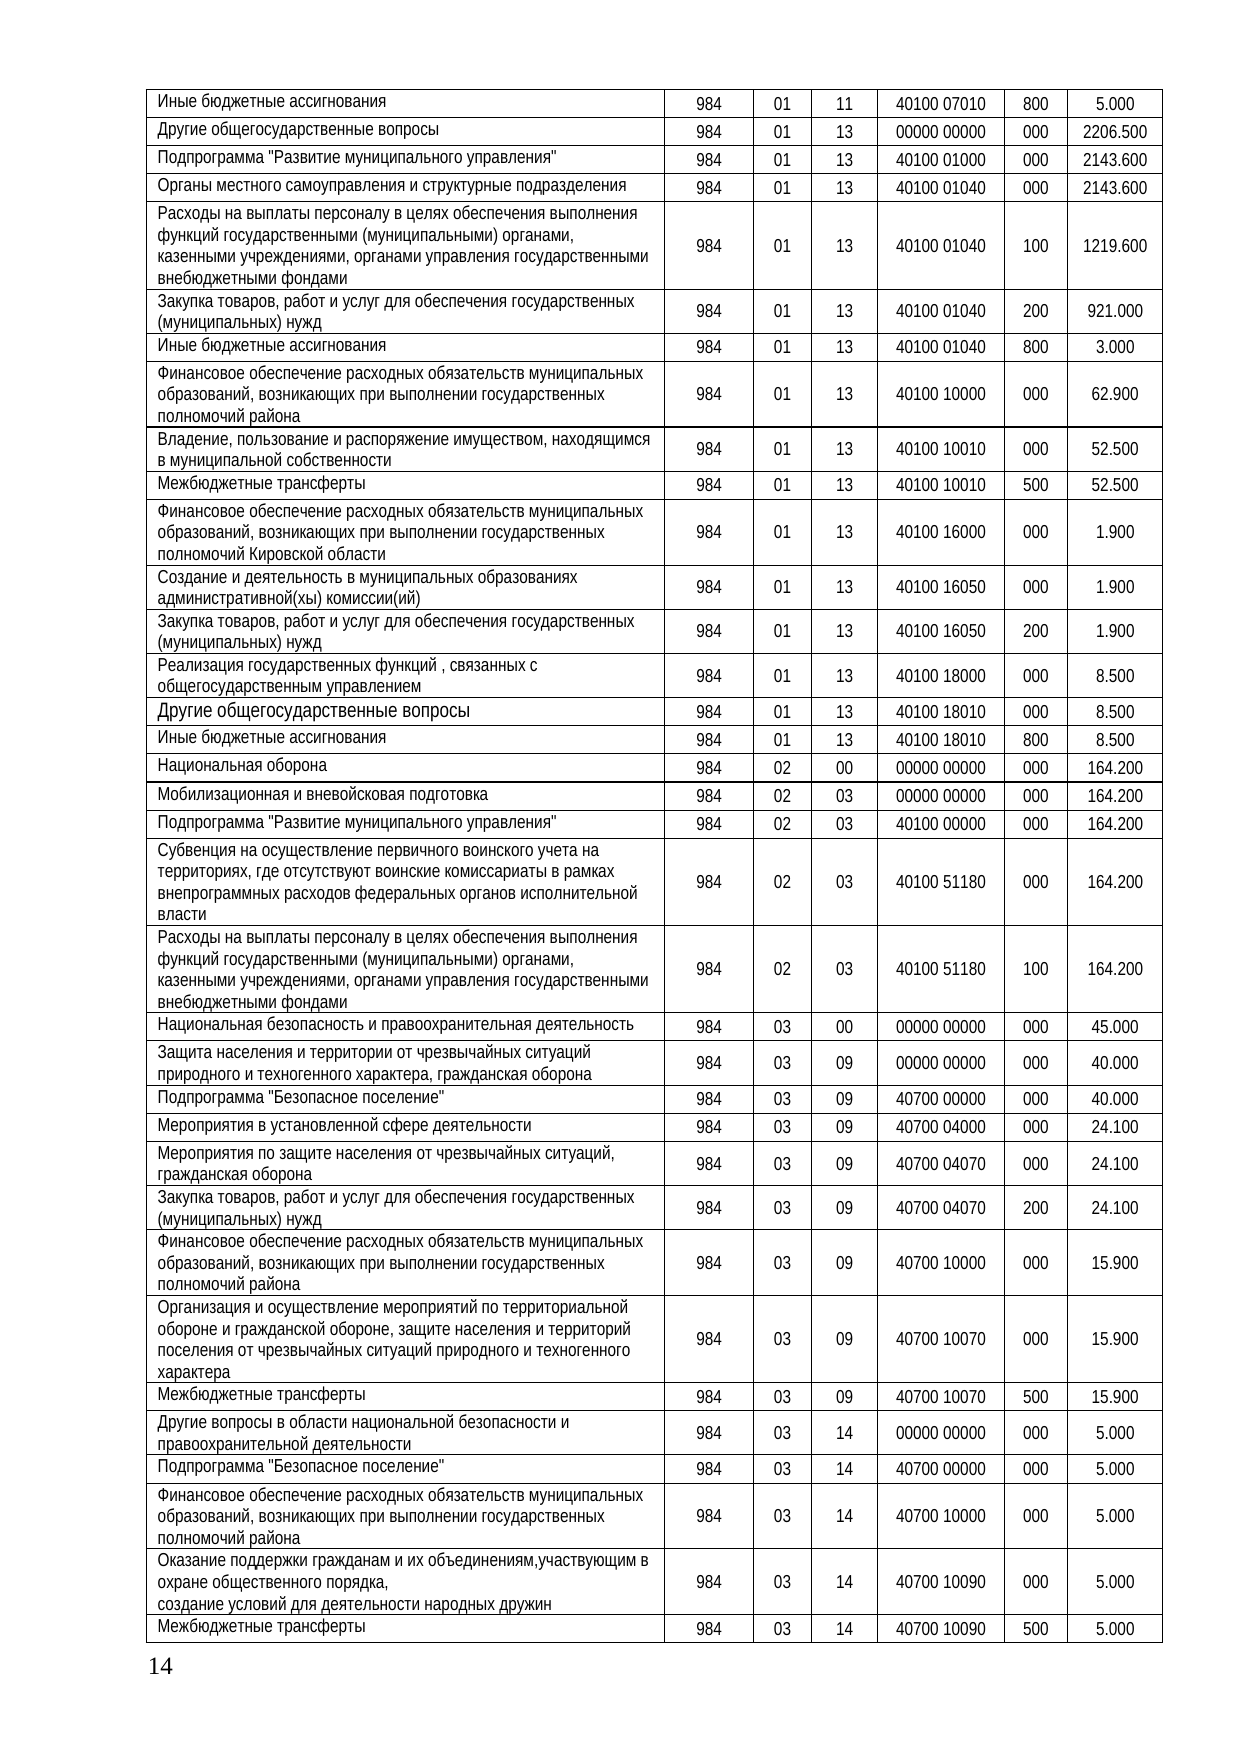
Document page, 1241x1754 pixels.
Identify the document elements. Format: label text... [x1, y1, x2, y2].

table_cell 03 [754, 1411, 811, 1454]
table_cell 03 [812, 926, 877, 1012]
table_cell 984 [665, 1549, 753, 1614]
table_cell 00 [812, 754, 877, 781]
table_cell 09 [812, 1142, 877, 1185]
table_cell 03 [754, 1549, 811, 1614]
table_cell 200 [1005, 1186, 1067, 1229]
table_cell 5.000 [1068, 1411, 1162, 1454]
table_cell 984 [665, 1041, 753, 1084]
table_cell 984 [665, 1186, 753, 1229]
table_cell 03 [754, 1186, 811, 1229]
table_cell 40700 10070 [878, 1383, 1004, 1410]
table_cell 00000 00000 [878, 754, 1004, 781]
table_cell 000 [1005, 500, 1067, 564]
table_cell 5.000 [1068, 1455, 1162, 1482]
table_cell 13 [812, 726, 877, 753]
table_cell 01 [754, 428, 811, 471]
table_cell Иные бюджетные ассигнования [147, 90, 664, 117]
table_cell 164.200 [1068, 839, 1162, 925]
table_cell Подпрограмма "Безопасное поселение" [147, 1086, 664, 1113]
table_cell 984 [665, 926, 753, 1012]
table_cell Субвенция на осуществление первичного воинского учета на территориях, где отсутствуют воинские комиссариаты в рамках внепрограммных расходов федеральных органов исполнительной власти [147, 839, 664, 925]
table_cell 45.000 [1068, 1013, 1162, 1040]
table_cell 984 [665, 1383, 753, 1410]
table_cell 00 [812, 1013, 877, 1040]
table_cell 8.500 [1068, 726, 1162, 753]
table_cell 13 [812, 202, 877, 288]
table_cell 984 [665, 726, 753, 753]
table_cell 40100 51180 [878, 926, 1004, 1012]
table_cell 02 [754, 754, 811, 781]
table_cell 15.900 [1068, 1230, 1162, 1295]
table_cell Финансовое обеспечение расходных обязательств муниципальных образований, возникающих при выполнении государственных полномочий района [147, 1484, 664, 1548]
table_cell Финансовое обеспечение расходных обязательств муниципальных образований, возникающих при выполнении государственных полномочий Кировской области [147, 500, 664, 564]
table_cell 40700 00000 [878, 1086, 1004, 1113]
table_cell 01 [754, 566, 811, 609]
table_cell 03 [754, 1296, 811, 1382]
table_cell 40100 10010 [878, 428, 1004, 471]
table_cell 03 [754, 1615, 811, 1642]
table_cell 02 [754, 839, 811, 925]
table_cell 984 [665, 118, 753, 145]
table_cell Другие вопросы в области национальной безопасности и правоохранительной деятельности [147, 1411, 664, 1454]
table_cell 984 [665, 174, 753, 201]
table_cell 11 [812, 90, 877, 117]
table_cell 01 [754, 202, 811, 288]
table_cell 40100 16050 [878, 566, 1004, 609]
table_cell 03 [754, 1484, 811, 1548]
table_cell 984 [665, 566, 753, 609]
table_cell 15.900 [1068, 1383, 1162, 1410]
table_cell 984 [665, 698, 753, 725]
table_cell 000 [1005, 654, 1067, 697]
table_cell 13 [812, 698, 877, 725]
table_cell 984 [665, 610, 753, 653]
table_cell Органы местного самоуправления и структурные подразделения [147, 174, 664, 201]
table_cell 01 [754, 90, 811, 117]
table_cell 40700 10070 [878, 1296, 1004, 1382]
table_cell 984 [665, 1455, 753, 1482]
table_cell 03 [754, 1041, 811, 1084]
table_cell Мероприятия по защите населения от чрезвычайных ситуаций, гражданская оборона [147, 1142, 664, 1185]
table_cell 01 [754, 654, 811, 697]
table_cell 14 [812, 1615, 877, 1642]
table_cell 13 [812, 472, 877, 499]
table_cell 00000 00000 [878, 783, 1004, 809]
table_cell 01 [754, 174, 811, 201]
table_cell 09 [812, 1086, 877, 1113]
table_cell 40100 00000 [878, 811, 1004, 838]
table_cell Межбюджетные трансферты [147, 472, 664, 499]
table_cell 984 [665, 1615, 753, 1642]
table_cell 40100 01040 [878, 334, 1004, 361]
table_cell Создание и деятельность в муниципальных образованиях административной(хы) комиссии(ий) [147, 566, 664, 609]
table_cell 03 [812, 839, 877, 925]
table_cell 000 [1005, 362, 1067, 426]
table_cell 984 [665, 1086, 753, 1113]
table_cell Закупка товаров, работ и услуг для обеспечения государственных (муниципальных) нужд [147, 290, 664, 333]
table_cell 984 [665, 1411, 753, 1454]
table_cell 000 [1005, 566, 1067, 609]
table_cell 40100 10000 [878, 362, 1004, 426]
table_cell 40100 16000 [878, 500, 1004, 564]
table_cell 40100 18010 [878, 726, 1004, 753]
table_cell 62.900 [1068, 362, 1162, 426]
table_cell 01 [754, 362, 811, 426]
table_cell 984 [665, 1484, 753, 1548]
table_cell Национальная оборона [147, 754, 664, 781]
table_cell 000 [1005, 1142, 1067, 1185]
table_cell 164.200 [1068, 811, 1162, 838]
table_cell 1.900 [1068, 566, 1162, 609]
table_cell 13 [812, 146, 877, 173]
table_cell 40100 16050 [878, 610, 1004, 653]
table_cell 000 [1005, 1549, 1067, 1614]
table_cell 00000 00000 [878, 118, 1004, 145]
table_cell 40100 51180 [878, 839, 1004, 925]
table_cell 03 [754, 1230, 811, 1295]
table_cell Финансовое обеспечение расходных обязательств муниципальных образований, возникающих при выполнении государственных полномочий района [147, 362, 664, 426]
table_cell 000 [1005, 783, 1067, 809]
table_cell Закупка товаров, работ и услуг для обеспечения государственных (муниципальных) нужд [147, 1186, 664, 1229]
table_cell Закупка товаров, работ и услуг для обеспечения государственных (муниципальных) нужд [147, 610, 664, 653]
table_cell 40.000 [1068, 1086, 1162, 1113]
table_cell 984 [665, 146, 753, 173]
table_cell 984 [665, 500, 753, 564]
table_cell 40700 10000 [878, 1484, 1004, 1548]
table_cell 40700 10000 [878, 1230, 1004, 1295]
table_cell 1.900 [1068, 500, 1162, 564]
table_cell 52.500 [1068, 428, 1162, 471]
table_cell 00000 00000 [878, 1041, 1004, 1084]
table_cell 01 [754, 472, 811, 499]
table_cell Другие общегосударственные вопросы [147, 698, 664, 725]
table_cell Иные бюджетные ассигнования [147, 334, 664, 361]
table_cell 13 [812, 654, 877, 697]
table_cell 984 [665, 1230, 753, 1295]
table_cell 5.000 [1068, 1484, 1162, 1548]
table_cell 1219.600 [1068, 202, 1162, 288]
table_cell 984 [665, 1013, 753, 1040]
table_cell 09 [812, 1041, 877, 1084]
table_cell 5.000 [1068, 1615, 1162, 1642]
table_cell 000 [1005, 1114, 1067, 1141]
table_cell 03 [754, 1455, 811, 1482]
table_cell 01 [754, 610, 811, 653]
table_cell 000 [1005, 1041, 1067, 1084]
table_cell 984 [665, 1142, 753, 1185]
table_cell 01 [754, 500, 811, 564]
table_cell 40700 04070 [878, 1142, 1004, 1185]
table_cell 000 [1005, 1484, 1067, 1548]
table_cell 984 [665, 839, 753, 925]
table_cell 40700 04070 [878, 1186, 1004, 1229]
table_cell 14 [812, 1411, 877, 1454]
table_cell 01 [754, 726, 811, 753]
table_cell 09 [812, 1296, 877, 1382]
table_cell 02 [754, 783, 811, 809]
table_cell Иные бюджетные ассигнования [147, 726, 664, 753]
table_cell 500 [1005, 1615, 1067, 1642]
table_cell 40700 04000 [878, 1114, 1004, 1141]
table_cell 000 [1005, 174, 1067, 201]
table_cell 000 [1005, 1013, 1067, 1040]
table_cell 984 [665, 654, 753, 697]
table_cell 09 [812, 1114, 877, 1141]
table_cell 000 [1005, 1296, 1067, 1382]
table_cell Подпрограмма "Развитие муниципального управления" [147, 811, 664, 838]
table_cell 984 [665, 202, 753, 288]
table_cell Другие общегосударственные вопросы [147, 118, 664, 145]
table_cell 03 [812, 811, 877, 838]
table_cell 01 [754, 334, 811, 361]
table_cell 000 [1005, 754, 1067, 781]
table_cell 000 [1005, 1455, 1067, 1482]
table_cell 01 [754, 118, 811, 145]
table_cell 40100 18010 [878, 698, 1004, 725]
table_cell 52.500 [1068, 472, 1162, 499]
table_cell 000 [1005, 1230, 1067, 1295]
table_cell 40.000 [1068, 1041, 1162, 1084]
table_cell 14 [812, 1455, 877, 1482]
table_cell 40100 10010 [878, 472, 1004, 499]
table_cell 03 [754, 1114, 811, 1141]
table_cell 03 [754, 1013, 811, 1040]
table_cell 984 [665, 1296, 753, 1382]
table_cell 03 [754, 1383, 811, 1410]
table_cell 40700 00000 [878, 1455, 1004, 1482]
table_cell 500 [1005, 472, 1067, 499]
table_cell 984 [665, 362, 753, 426]
table_cell 40100 01000 [878, 146, 1004, 173]
table_cell Национальная безопасность и правоохранительная деятельность [147, 1013, 664, 1040]
table_cell 13 [812, 610, 877, 653]
table_cell 5.000 [1068, 90, 1162, 117]
table_cell 984 [665, 334, 753, 361]
table_cell 09 [812, 1186, 877, 1229]
table_cell Межбюджетные трансферты [147, 1615, 664, 1642]
table_cell Мероприятия в установленной сфере деятельности [147, 1114, 664, 1141]
table_cell 09 [812, 1230, 877, 1295]
table_cell 200 [1005, 290, 1067, 333]
table_cell 02 [754, 811, 811, 838]
table_cell 01 [754, 290, 811, 333]
table_cell 13 [812, 428, 877, 471]
table_cell 2143.600 [1068, 174, 1162, 201]
table_cell 14 [812, 1484, 877, 1548]
table_cell 000 [1005, 1411, 1067, 1454]
table_cell 40100 01040 [878, 202, 1004, 288]
table_cell 02 [754, 926, 811, 1012]
table_cell 800 [1005, 334, 1067, 361]
table_cell 100 [1005, 926, 1067, 1012]
table_cell 8.500 [1068, 698, 1162, 725]
table_cell 000 [1005, 428, 1067, 471]
table_cell 13 [812, 174, 877, 201]
table_cell Защита населения и территории от чрезвычайных ситуаций природного и техногенного характера, гражданская оборона [147, 1041, 664, 1084]
table_cell 000 [1005, 146, 1067, 173]
table_cell 24.100 [1068, 1114, 1162, 1141]
table_cell 8.500 [1068, 654, 1162, 697]
table_cell 09 [812, 1383, 877, 1410]
table_cell 40100 07010 [878, 90, 1004, 117]
table_cell 100 [1005, 202, 1067, 288]
table_cell Финансовое обеспечение расходных обязательств муниципальных образований, возникающих при выполнении государственных полномочий района [147, 1230, 664, 1295]
table_cell 921.000 [1068, 290, 1162, 333]
table_cell 000 [1005, 118, 1067, 145]
table_cell Мобилизационная и вневойсковая подготовка [147, 783, 664, 809]
table_cell 40700 10090 [878, 1549, 1004, 1614]
table_cell Межбюджетные трансферты [147, 1383, 664, 1410]
table_cell 200 [1005, 610, 1067, 653]
table_cell 000 [1005, 698, 1067, 725]
table_cell 984 [665, 1114, 753, 1141]
table_cell 13 [812, 500, 877, 564]
table_cell 00000 00000 [878, 1411, 1004, 1454]
table_cell 24.100 [1068, 1142, 1162, 1185]
table_cell 13 [812, 290, 877, 333]
table_cell 984 [665, 472, 753, 499]
table_cell 000 [1005, 839, 1067, 925]
table_cell 800 [1005, 90, 1067, 117]
table_cell 03 [754, 1086, 811, 1113]
table_cell Организация и осуществление мероприятий по территориальной обороне и гражданской обороне, защите населения и территорий поселения от чрезвычайных ситуаций природного и техногенного характера [147, 1296, 664, 1382]
table_cell 984 [665, 290, 753, 333]
table_cell 13 [812, 334, 877, 361]
table_cell 164.200 [1068, 783, 1162, 809]
table_cell 500 [1005, 1383, 1067, 1410]
table_cell 000 [1005, 1086, 1067, 1113]
table_cell 14 [812, 1549, 877, 1614]
table_cell Оказание поддержки гражданам и их объединениям,участвующим в охране общественного порядка, создание условий для деятельности народных дружин [147, 1549, 664, 1614]
table_cell 164.200 [1068, 754, 1162, 781]
table_cell 984 [665, 90, 753, 117]
table_cell 5.000 [1068, 1549, 1162, 1614]
table_cell 40100 01040 [878, 174, 1004, 201]
table_cell 00000 00000 [878, 1013, 1004, 1040]
table_cell 03 [754, 1142, 811, 1185]
table_cell 984 [665, 428, 753, 471]
table_cell 13 [812, 362, 877, 426]
table_cell 1.900 [1068, 610, 1162, 653]
table_cell Подпрограмма "Развитие муниципального управления" [147, 146, 664, 173]
table_cell 984 [665, 811, 753, 838]
table_cell 40100 01040 [878, 290, 1004, 333]
table_cell 13 [812, 118, 877, 145]
table_cell Владение, пользование и распоряжение имуществом, находящимся в муниципальной собственности [147, 428, 664, 471]
table_cell 984 [665, 754, 753, 781]
table_cell 01 [754, 146, 811, 173]
table_cell 2206.500 [1068, 118, 1162, 145]
table_cell Реализация государственных функций , связанных с общегосударственным управлением [147, 654, 664, 697]
table_cell 984 [665, 783, 753, 809]
table_cell 40100 18000 [878, 654, 1004, 697]
table_cell 40700 10090 [878, 1615, 1004, 1642]
table_cell 24.100 [1068, 1186, 1162, 1229]
table_cell 15.900 [1068, 1296, 1162, 1382]
table_cell 000 [1005, 811, 1067, 838]
table_cell 03 [812, 783, 877, 809]
table_cell 3.000 [1068, 334, 1162, 361]
table_cell 01 [754, 698, 811, 725]
table_cell 800 [1005, 726, 1067, 753]
table_cell 164.200 [1068, 926, 1162, 1012]
table_cell 2143.600 [1068, 146, 1162, 173]
table_cell 13 [812, 566, 877, 609]
table_cell Подпрограмма "Безопасное поселение" [147, 1455, 664, 1482]
